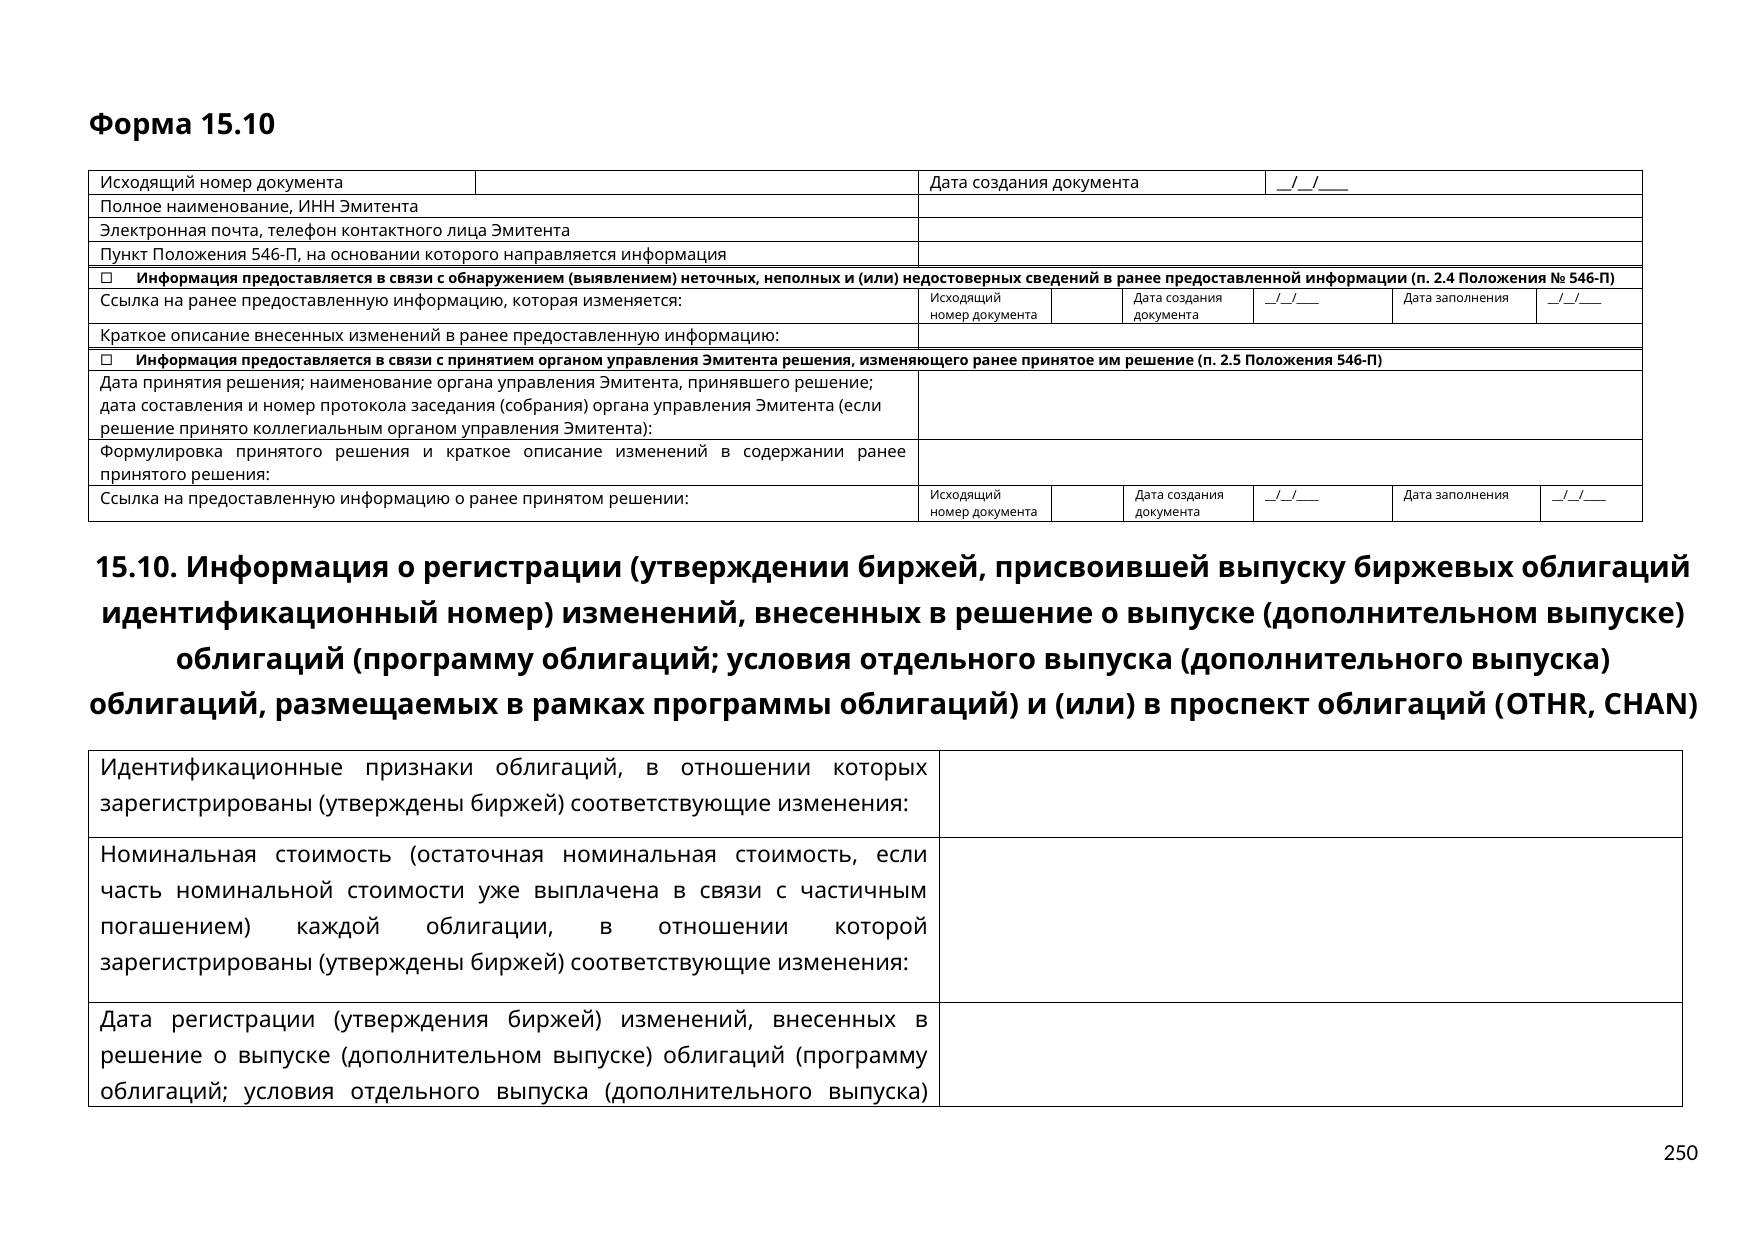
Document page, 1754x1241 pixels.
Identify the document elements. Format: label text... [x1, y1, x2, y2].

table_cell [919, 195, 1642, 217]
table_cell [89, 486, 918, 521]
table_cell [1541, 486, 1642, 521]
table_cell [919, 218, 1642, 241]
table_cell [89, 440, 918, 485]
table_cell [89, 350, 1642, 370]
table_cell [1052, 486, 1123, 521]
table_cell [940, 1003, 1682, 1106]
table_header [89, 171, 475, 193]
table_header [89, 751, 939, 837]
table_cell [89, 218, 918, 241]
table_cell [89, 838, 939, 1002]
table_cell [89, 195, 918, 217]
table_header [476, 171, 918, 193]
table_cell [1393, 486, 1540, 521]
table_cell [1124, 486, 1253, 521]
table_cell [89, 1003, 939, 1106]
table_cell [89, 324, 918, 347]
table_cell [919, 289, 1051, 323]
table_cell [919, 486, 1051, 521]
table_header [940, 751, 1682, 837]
text 15.10. Информация о регистрации (утверждении биржей, присвоившей выпуску биржевых облигаций идентификационный номер) изменений, внесенных в решение о выпуске (дополнительном выпуске) облигаций (программу облигаций; условия отдельного выпуска (дополнительного выпуска) облигаций, размещаемых в рамках программы облигаций) и (или) в проспект облигаций (OTHR, CHAN) [89, 547, 1698, 723]
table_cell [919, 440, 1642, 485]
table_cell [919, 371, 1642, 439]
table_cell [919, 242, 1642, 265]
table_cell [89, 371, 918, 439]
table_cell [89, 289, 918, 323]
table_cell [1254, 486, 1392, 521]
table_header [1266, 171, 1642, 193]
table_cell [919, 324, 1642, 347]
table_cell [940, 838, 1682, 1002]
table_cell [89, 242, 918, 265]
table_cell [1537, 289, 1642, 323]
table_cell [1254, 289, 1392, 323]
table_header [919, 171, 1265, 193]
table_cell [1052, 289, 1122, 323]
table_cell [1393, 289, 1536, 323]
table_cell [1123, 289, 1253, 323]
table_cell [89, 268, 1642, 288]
text Форма 15.10 [89, 103, 1698, 143]
